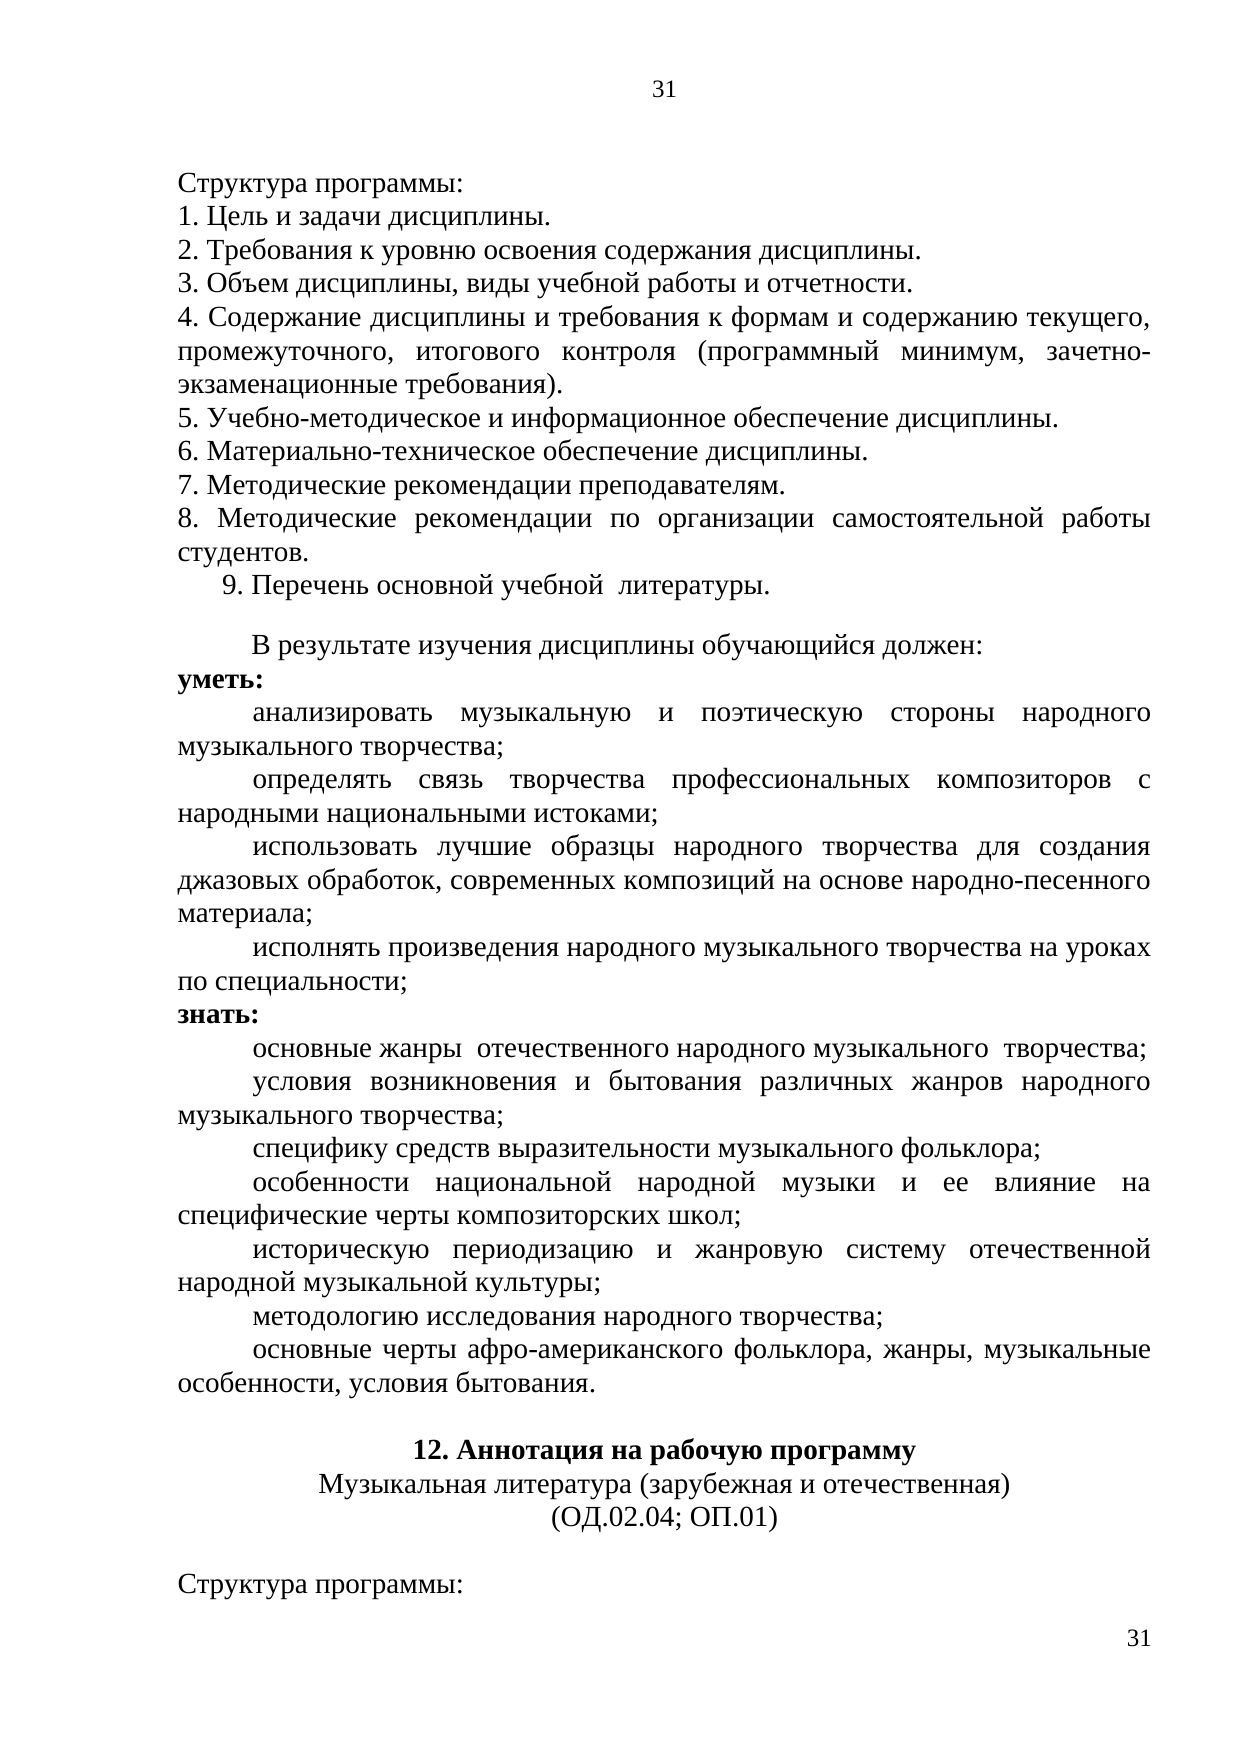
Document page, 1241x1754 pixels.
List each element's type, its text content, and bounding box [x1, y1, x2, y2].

text Структура программы: [177, 165, 1152, 198]
list методологию исследования народного творчества; [177, 1298, 1152, 1332]
text (ОД.02.04; ОП.01) [177, 1499, 1152, 1533]
text 5. Учебно-методическое и информационное обеспечение дисциплины. [177, 400, 1152, 433]
text Структура программы: [177, 1566, 1152, 1600]
text В результате изучения дисциплины обучающийся должен: [177, 627, 1152, 661]
list специфику средств выразительности музыкального фольклора; [177, 1130, 1152, 1164]
list основные черты афро-американского фольклора, жанры, музыкальные особенности, условия бытования. [177, 1332, 1152, 1399]
text 1. Цель и задачи дисциплины. [177, 198, 1152, 232]
list основные жанры отечественного народного музыкального творчества; [177, 1030, 1152, 1063]
list особенности национальной народной музыки и ее влияние на специфические черты композиторских школ; [177, 1164, 1152, 1231]
list уметь: [177, 661, 1152, 694]
text Музыкальная литература (зарубежная и отечественная) [177, 1466, 1152, 1499]
list использовать лучшие образцы народного творчества для создания джазовых обработок, современных композиций на основе народно-песенного материала; [177, 828, 1152, 929]
list историческую периодизацию и жанровую систему отечественной народной музыкальной культуры; [177, 1231, 1152, 1298]
text 8. Методические рекомендации по организации самостоятельной работы студентов. [177, 500, 1152, 567]
text 3. Объем дисциплины, виды учебной работы и отчетности. [177, 266, 1152, 299]
list знать: [177, 996, 1152, 1030]
text 4. Содержание дисциплины и требования к формам и содержанию текущего, промежуточного, итогового контроля (программный минимум, зачетно-экзаменационные требования). [177, 299, 1152, 400]
text 2. Требования к уровню освоения содержания дисциплины. [177, 232, 1152, 266]
list исполнять произведения народного музыкального творчества на уроках по специальности; [177, 929, 1152, 996]
text 6. Материально-техническое обеспечение дисциплины. [177, 433, 1152, 467]
list анализировать музыкальную и поэтическую стороны народного музыкального творчества; [177, 694, 1152, 761]
list условия возникновения и бытования различных жанров народного музыкального творчества; [177, 1063, 1152, 1130]
list определять связь творчества профессиональных композиторов с народными национальными истоками; [177, 761, 1152, 828]
text 7. Методические рекомендации преподавателям. [177, 467, 1152, 500]
text 12. Аннотация на рабочую программу [177, 1432, 1152, 1466]
text 9. Перечень основной учебной литературы. [177, 567, 1152, 601]
